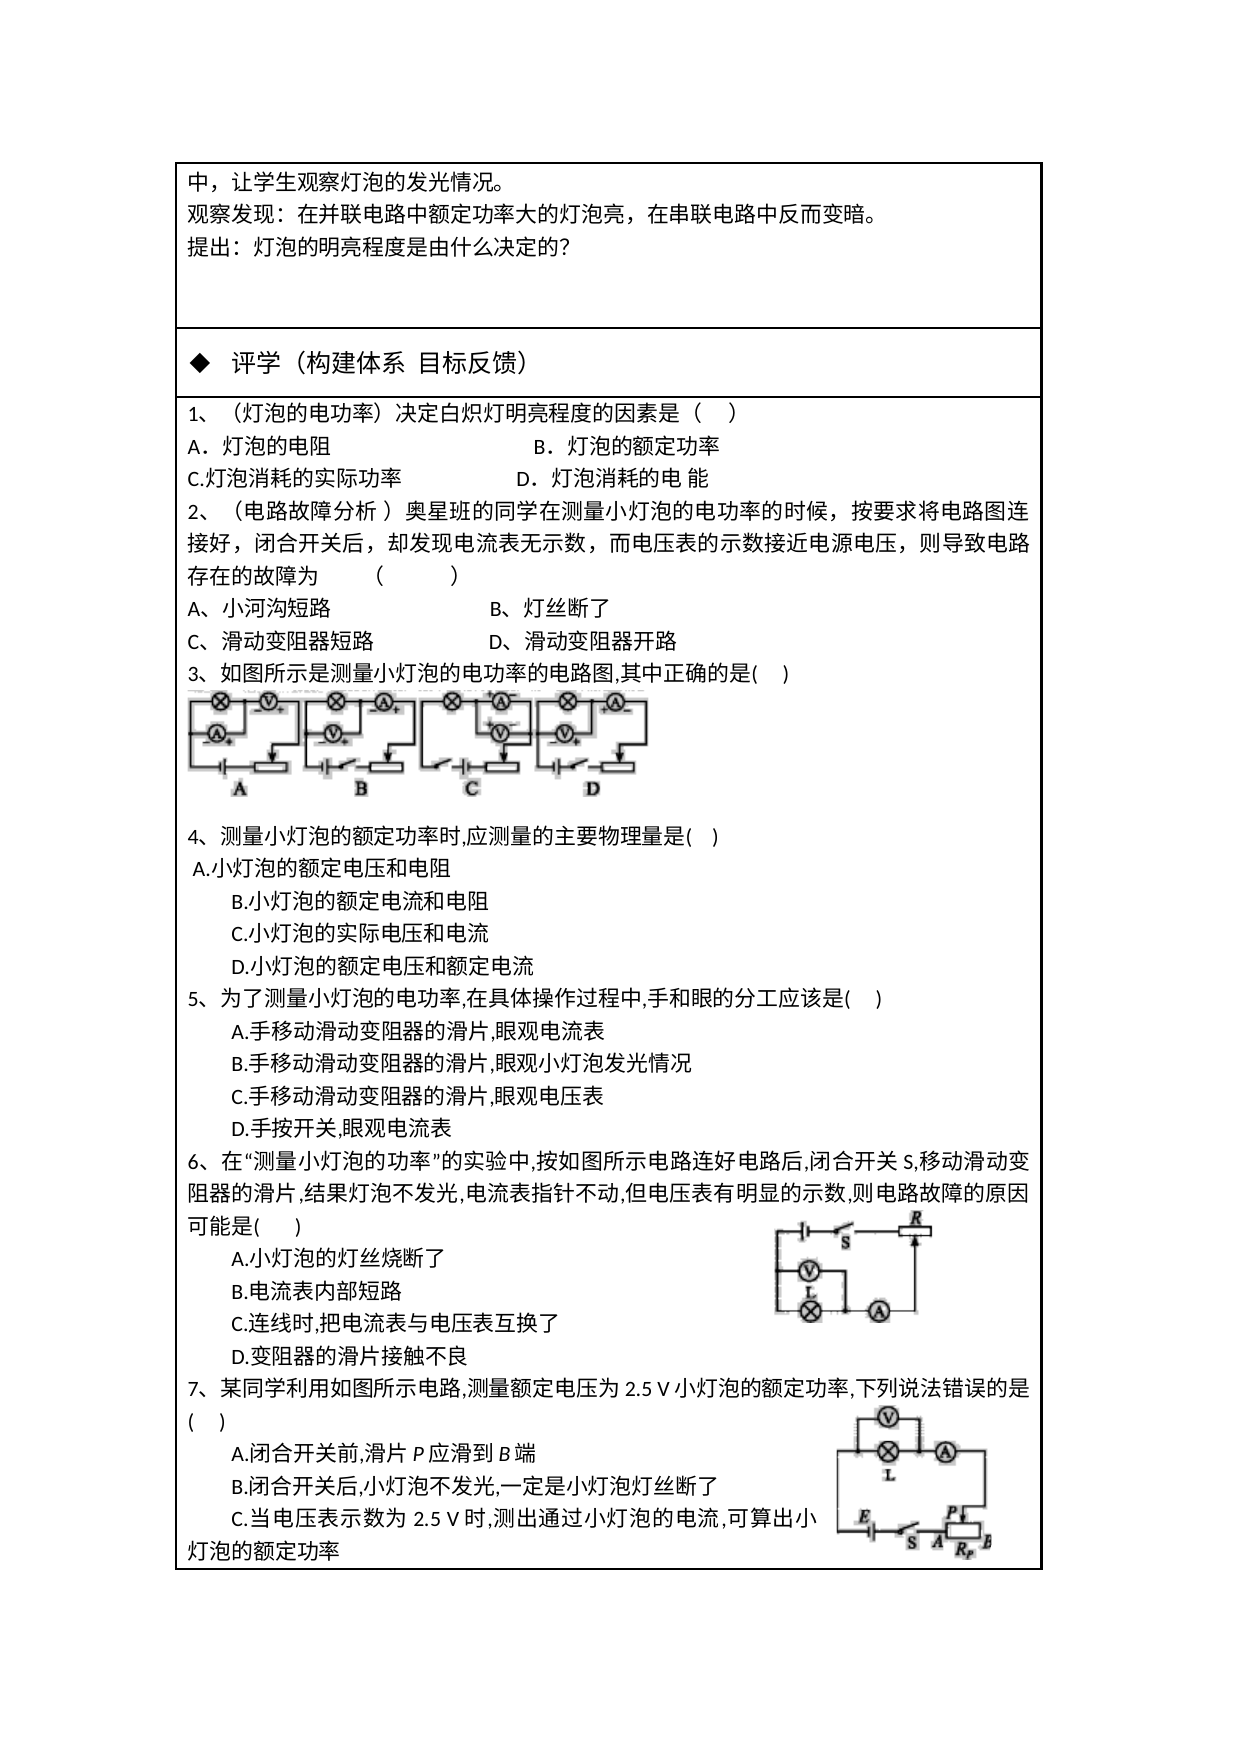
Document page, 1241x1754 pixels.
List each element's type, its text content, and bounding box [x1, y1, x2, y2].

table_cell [177, 164, 1040, 327]
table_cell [177, 398, 1040, 1568]
picture [774, 1210, 933, 1323]
table_cell 评学（构建体系 目标反馈） [177, 329, 1040, 396]
picture [187, 690, 649, 797]
picture [835, 1405, 990, 1559]
